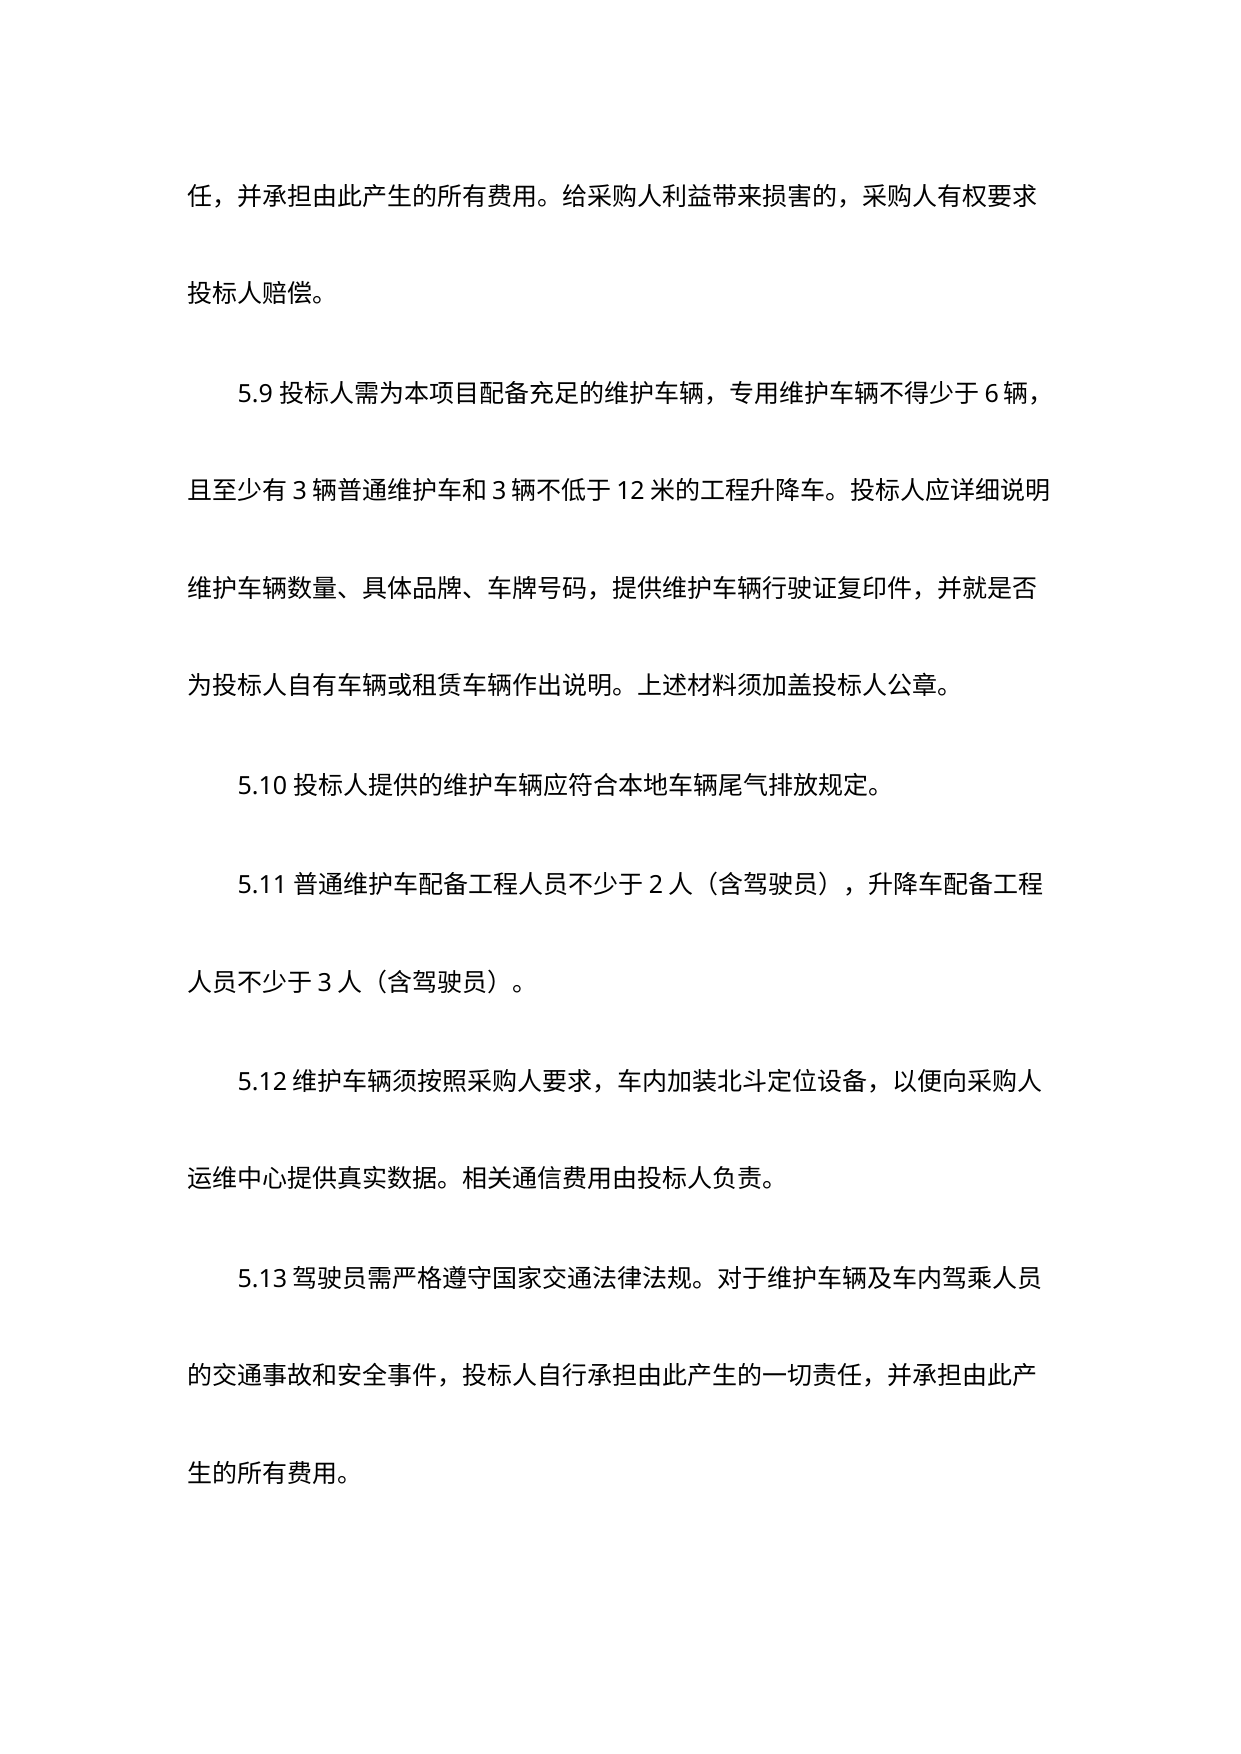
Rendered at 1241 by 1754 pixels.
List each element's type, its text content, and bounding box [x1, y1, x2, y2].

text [187, 162, 1053, 324]
text 5.13驾驶员需严格遵守国家交通法律法规。对于维护车辆及车内驾乘人员的交通事故和安全事件，投标人自行承担由此产生的一切责任，并承担由此产生的所有费用。 [187, 1244, 1053, 1504]
text 5.9 投标人需为本项目配备充足的维护车辆，专用维护车辆不得少于6辆，且至少有3辆普通维护车和3辆不低于12米的工程升降车。投标人应详细说明维护车辆数量、具体品牌、车牌号码，提供维护车辆行驶证复印件，并就是否为投标人自有车辆或租赁车辆作出说明。上述材料须加盖投标人公章。 [187, 359, 1053, 716]
text 5.11 普通维护车配备工程人员不少于2人（含驾驶员），升降车配备工程人员不少于3人（含驾驶员）。 [187, 850, 1053, 1013]
text 5.10 投标人提供的维护车辆应符合本地车辆尾气排放规定。 [187, 751, 1053, 816]
text 5.12维护车辆须按照采购人要求，车内加装北斗定位设备，以便向采购人运维中心提供真实数据。相关通信费用由投标人负责。 [187, 1047, 1053, 1209]
